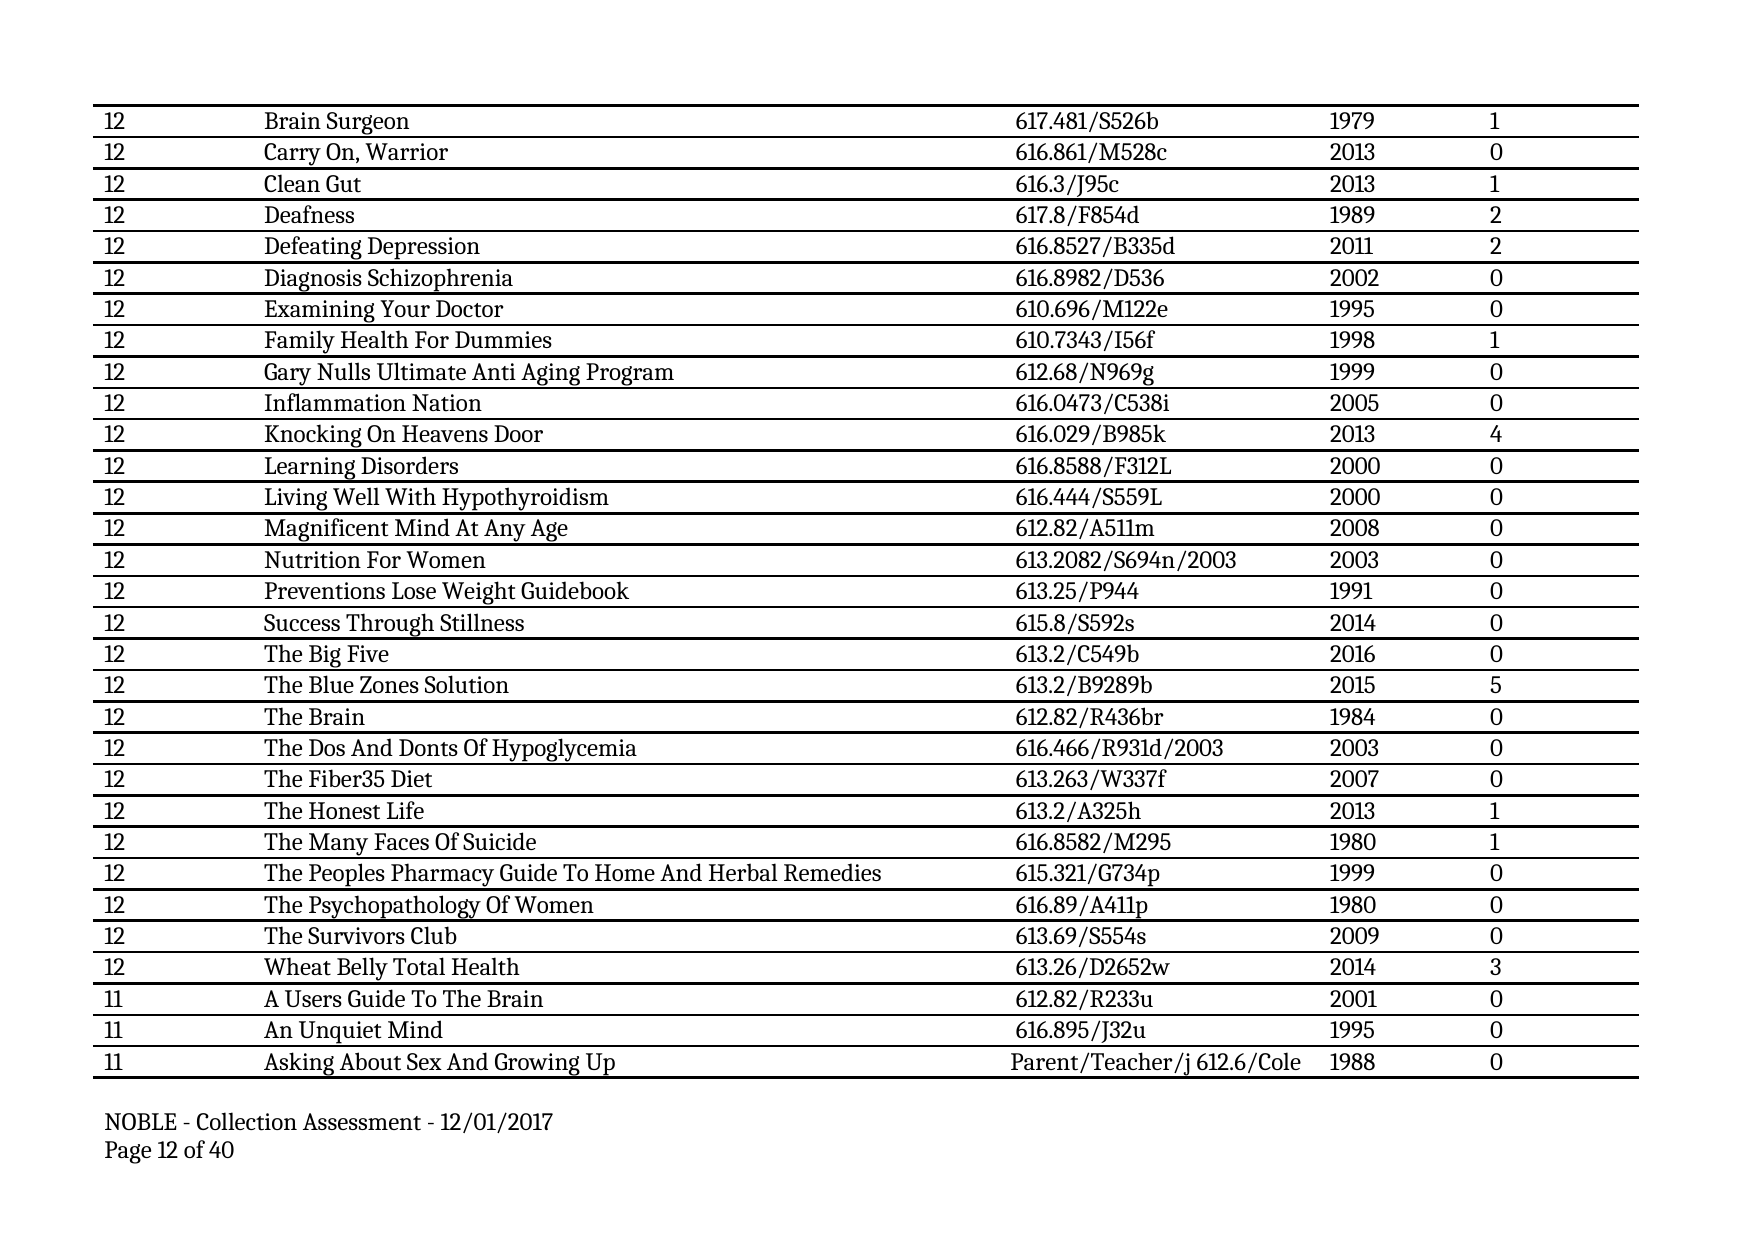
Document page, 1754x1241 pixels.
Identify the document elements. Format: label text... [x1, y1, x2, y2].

table_cell 12 [93, 295, 253, 324]
table_cell 616.8588/F312L [999, 452, 1319, 480]
table_cell 2000 [1319, 452, 1478, 480]
table_cell 1979 [1319, 107, 1478, 136]
table_cell 12 [93, 703, 253, 731]
table_cell 0 [1479, 859, 1638, 888]
table_cell The Big Five [253, 640, 999, 668]
table_cell 0 [1479, 515, 1638, 543]
table_cell The Many Faces Of Suicide [253, 828, 999, 857]
table_cell 616.861/M528c [999, 138, 1319, 167]
table_cell Parent/Teacher/j 612.6/Cole [999, 1047, 1319, 1076]
table_cell 12 [93, 201, 253, 229]
table_cell Wheat Belly Total Health [253, 953, 999, 982]
table_cell 1984 [1319, 703, 1478, 731]
table_cell 616.8582/M295 [999, 828, 1319, 857]
table_cell 2007 [1319, 765, 1478, 794]
table_cell 1998 [1319, 326, 1478, 355]
table_cell 2003 [1319, 734, 1478, 763]
table_cell 12 [93, 515, 253, 543]
table_cell 613.69/S554s [999, 922, 1319, 951]
table_cell 0 [1479, 922, 1638, 951]
table_cell Learning Disorders [253, 452, 999, 480]
table_cell 616.89/A411p [999, 891, 1319, 919]
table_cell 4 [1479, 420, 1638, 449]
table_cell Examining Your Doctor [253, 295, 999, 324]
table_cell Knocking On Heavens Door [253, 420, 999, 449]
table_cell 2013 [1319, 797, 1478, 825]
table_cell Defeating Depression [253, 232, 999, 261]
table_cell 12 [93, 953, 253, 982]
table_cell 12 [93, 452, 253, 480]
table_cell Deafness [253, 201, 999, 229]
table_cell 616.029/B985k [999, 420, 1319, 449]
table_cell 616.8527/B335d [999, 232, 1319, 261]
table_cell 5 [1479, 671, 1638, 700]
table_cell 12 [93, 765, 253, 794]
table_cell 2013 [1319, 420, 1478, 449]
table_cell 2016 [1319, 640, 1478, 668]
table_cell The Brain [253, 703, 999, 731]
table_cell 12 [93, 797, 253, 825]
table_cell 12 [93, 326, 253, 355]
table_cell 0 [1479, 358, 1638, 386]
table_cell 11 [93, 1016, 253, 1045]
table_cell 3 [1479, 953, 1638, 982]
table_cell 2 [1479, 232, 1638, 261]
table_cell 613.263/W337f [999, 765, 1319, 794]
table_cell 613.2/A325h [999, 797, 1319, 825]
table_cell 2002 [1319, 264, 1478, 292]
table_cell 12 [93, 107, 253, 136]
table_cell 0 [1479, 264, 1638, 292]
table_cell 610.696/M122e [999, 295, 1319, 324]
table_cell 615.8/S592s [999, 608, 1319, 637]
table_cell 12 [93, 577, 253, 606]
table_cell 610.7343/I56f [999, 326, 1319, 355]
table_cell 12 [93, 420, 253, 449]
table_cell 12 [93, 389, 253, 418]
table_cell 2000 [1319, 483, 1478, 512]
table_cell 0 [1479, 452, 1638, 480]
table_cell 12 [93, 608, 253, 637]
table_cell 0 [1479, 734, 1638, 763]
table_cell 2001 [1319, 985, 1478, 1013]
table_cell 612.68/N969g [999, 358, 1319, 386]
table_cell The Blue Zones Solution [253, 671, 999, 700]
table_cell Brain Surgeon [253, 107, 999, 136]
table_cell 2014 [1319, 608, 1478, 637]
table_cell The Honest Life [253, 797, 999, 825]
table_cell The Survivors Club [253, 922, 999, 951]
table_cell 616.466/R931d/2003 [999, 734, 1319, 763]
table_cell Diagnosis Schizophrenia [253, 264, 999, 292]
table_cell 12 [93, 891, 253, 919]
table_cell 2013 [1319, 138, 1478, 167]
table_cell Nutrition For Women [253, 546, 999, 574]
table_cell 0 [1479, 703, 1638, 731]
table_cell Success Through Stillness [253, 608, 999, 637]
table_cell 617.8/F854d [999, 201, 1319, 229]
table_cell 1 [1479, 326, 1638, 355]
table_cell 0 [1479, 1047, 1638, 1076]
table_cell 0 [1479, 295, 1638, 324]
table_cell Living Well With Hypothyroidism [253, 483, 999, 512]
table_cell 1 [1479, 107, 1638, 136]
table_cell 613.2/B9289b [999, 671, 1319, 700]
table_cell 0 [1479, 546, 1638, 574]
table_cell Asking About Sex And Growing Up [253, 1047, 999, 1076]
table_cell 11 [93, 1047, 253, 1076]
table_cell 1 [1479, 797, 1638, 825]
table_cell 2005 [1319, 389, 1478, 418]
table_cell The Psychopathology Of Women [253, 891, 999, 919]
table_cell Preventions Lose Weight Guidebook [253, 577, 999, 606]
table_cell 616.8982/D536 [999, 264, 1319, 292]
table_cell 12 [93, 264, 253, 292]
table_cell Magnificent Mind At Any Age [253, 515, 999, 543]
table_cell 615.321/G734p [999, 859, 1319, 888]
table_cell 1980 [1319, 828, 1478, 857]
table_cell 616.3/J95c [999, 170, 1319, 198]
table_cell 0 [1479, 138, 1638, 167]
table_cell 2 [1479, 201, 1638, 229]
table_cell 0 [1479, 985, 1638, 1013]
table_cell 616.895/J32u [999, 1016, 1319, 1045]
table_cell The Fiber35 Diet [253, 765, 999, 794]
table_cell Gary Nulls Ultimate Anti Aging Program [253, 358, 999, 386]
table_cell 12 [93, 138, 253, 167]
table_cell 2011 [1319, 232, 1478, 261]
table_cell 1999 [1319, 859, 1478, 888]
table_cell 2014 [1319, 953, 1478, 982]
table_cell Family Health For Dummies [253, 326, 999, 355]
table_cell 2015 [1319, 671, 1478, 700]
table_cell The Dos And Donts Of Hypoglycemia [253, 734, 999, 763]
table_cell 0 [1479, 640, 1638, 668]
table_cell 12 [93, 358, 253, 386]
table_cell 12 [93, 922, 253, 951]
table_cell 1999 [1319, 358, 1478, 386]
table_cell 616.444/S559L [999, 483, 1319, 512]
table_cell Clean Gut [253, 170, 999, 198]
table_cell 2009 [1319, 922, 1478, 951]
table_cell 1995 [1319, 1016, 1478, 1045]
table_cell 12 [93, 232, 253, 261]
table_cell 12 [93, 828, 253, 857]
table_cell 612.82/R436br [999, 703, 1319, 731]
table_cell 12 [93, 546, 253, 574]
table_cell A Users Guide To The Brain [253, 985, 999, 1013]
table_cell 2003 [1319, 546, 1478, 574]
table_cell 1991 [1319, 577, 1478, 606]
table_cell 613.25/P944 [999, 577, 1319, 606]
table_cell 1995 [1319, 295, 1478, 324]
table_cell The Peoples Pharmacy Guide To Home And Herbal Remedies [253, 859, 999, 888]
table_cell 11 [93, 985, 253, 1013]
table_cell 1989 [1319, 201, 1478, 229]
table_cell 0 [1479, 891, 1638, 919]
table_cell 2013 [1319, 170, 1478, 198]
table_cell 612.82/A511m [999, 515, 1319, 543]
table_cell 2008 [1319, 515, 1478, 543]
table_cell 617.481/S526b [999, 107, 1319, 136]
table_cell 0 [1479, 577, 1638, 606]
table_cell An Unquiet Mind [253, 1016, 999, 1045]
table_cell 12 [93, 859, 253, 888]
table_cell 1980 [1319, 891, 1478, 919]
table_cell Inflammation Nation [253, 389, 999, 418]
table_cell 613.2082/S694n/2003 [999, 546, 1319, 574]
table_cell 12 [93, 734, 253, 763]
table_cell 613.2/C549b [999, 640, 1319, 668]
table_cell 12 [93, 483, 253, 512]
table_cell 12 [93, 170, 253, 198]
table_cell 1 [1479, 828, 1638, 857]
table_cell 613.26/D2652w [999, 953, 1319, 982]
table_cell 0 [1479, 483, 1638, 512]
table_cell 0 [1479, 608, 1638, 637]
table_cell 612.82/R233u [999, 985, 1319, 1013]
table_cell 0 [1479, 765, 1638, 794]
table_cell 1 [1479, 170, 1638, 198]
table_cell 12 [93, 640, 253, 668]
table_cell 616.0473/C538i [999, 389, 1319, 418]
table_cell 12 [93, 671, 253, 700]
table_cell 0 [1479, 389, 1638, 418]
table_cell Carry On, Warrior [253, 138, 999, 167]
table_cell 0 [1479, 1016, 1638, 1045]
table_cell 1988 [1319, 1047, 1478, 1076]
